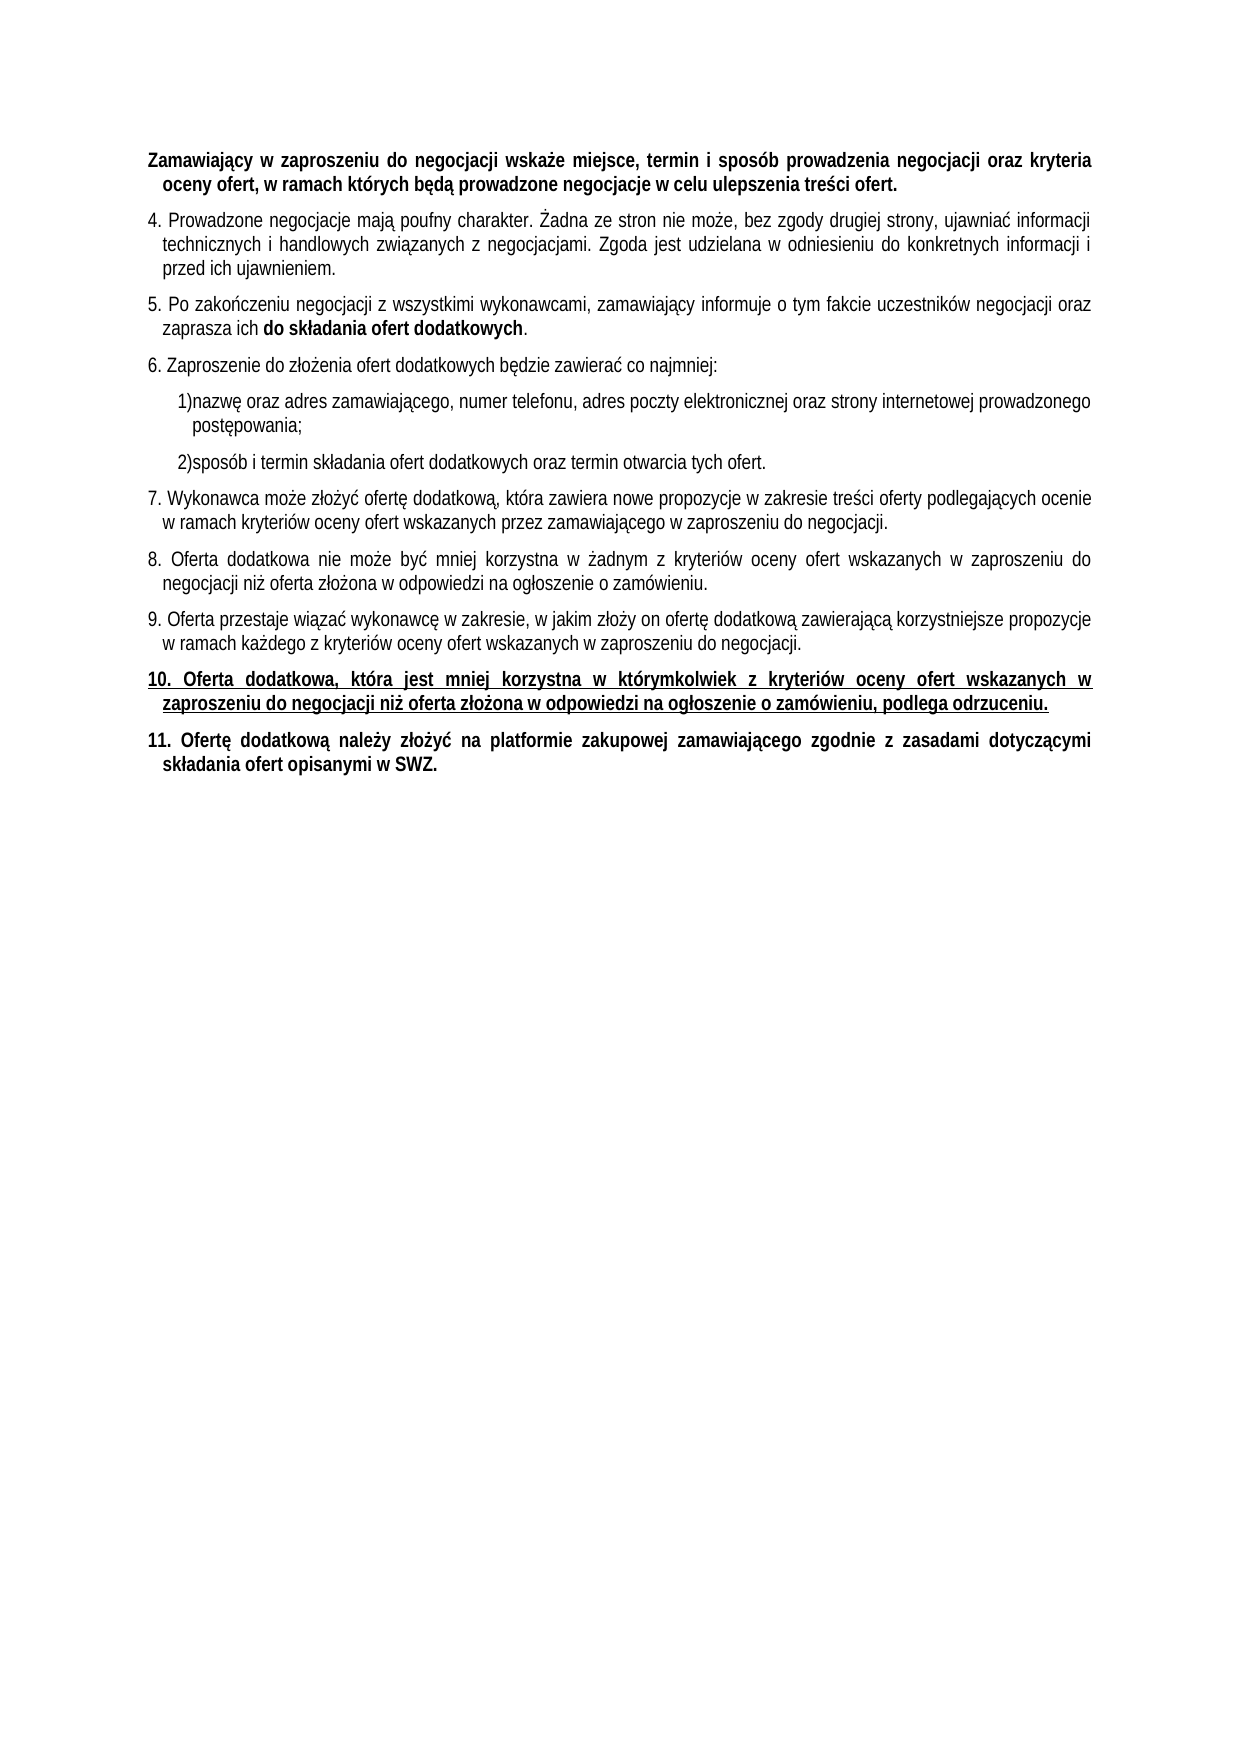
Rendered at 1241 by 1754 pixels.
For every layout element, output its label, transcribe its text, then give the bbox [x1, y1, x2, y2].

text 6. Zaproszenie do złożenia ofert dodatkowych będzie zawierać co najmniej: [148, 353, 1093, 377]
text 8. Oferta dodatkowa nie może być mniej korzystna w żadnym z kryteriów oceny ofert wskazanych w zaproszeniu do negocjacji niż oferta złożona w odpowiedzi na ogłoszenie o zamówieniu. [148, 547, 1093, 594]
text Zamawiający w zaproszeniu do negocjacji wskaże miejsce, termin i sposób prowadzenia negocjacji oraz kryteria oceny ofert, w ramach których będą prowadzone negocjacje w celu ulepszenia treści ofert. [148, 148, 1093, 196]
text 4. Prowadzone negocjacje mają poufny charakter. Żadna ze stron nie może, bez zgody drugiej strony, ujawniać informacji technicznych i handlowych związanych z negocjacjami. Zgoda jest udzielana w odniesieniu do konkretnych informacji i przed ich ujawnieniem. [148, 208, 1093, 280]
text 5. Po zakończeniu negocjacji z wszystkimi wykonawcami, zamawiający informuje o tym fakcie uczestników negocjacji oraz zaprasza ich do składania ofert dodatkowych. [148, 292, 1093, 340]
text 1)nazwę oraz adres zamawiającego, numer telefonu, adres poczty elektronicznej oraz strony internetowej prowadzonego postępowania; [177, 389, 1093, 437]
text 7. Wykonawca może złożyć ofertę dodatkową, która zawiera nowe propozycje w zakresie treści oferty podlegających ocenie w ramach kryteriów oceny ofert wskazanych przez zamawiającego w zaproszeniu do negocjacji. [148, 486, 1093, 534]
text 2)sposób i termin składania ofert dodatkowych oraz termin otwarcia tych ofert. [177, 450, 1093, 474]
text 11. Ofertę dodatkową należy złożyć na platformie zakupowej zamawiającego zgodnie z zasadami dotyczącymi składania ofert opisanymi w SWZ. [148, 728, 1093, 776]
text 10. Oferta dodatkowa, która jest mniej korzystna w którymkolwiek z kryteriów oceny ofert wskazanych w zaproszeniu do negocjacji niż oferta złożona w odpowiedzi na ogłoszenie o zamówieniu, podlega odrzuceniu. [148, 667, 1093, 688]
text 9. Oferta przestaje wiązać wykonawcę w zakresie, w jakim złoży on ofertę dodatkową zawierającą korzystniejsze propozycje w ramach każdego z kryteriów oceny ofert wskazanych w zaproszeniu do negocjacji. [148, 607, 1093, 655]
text 10. Oferta dodatkowa, która jest mniej korzystna w którymkolwiek z kryteriów oceny ofert wskazanych w zaproszeniu do negocjacji niż oferta złożona w odpowiedzi na ogłoszenie o zamówieniu, podlega odrzuceniu. [148, 689, 1093, 715]
